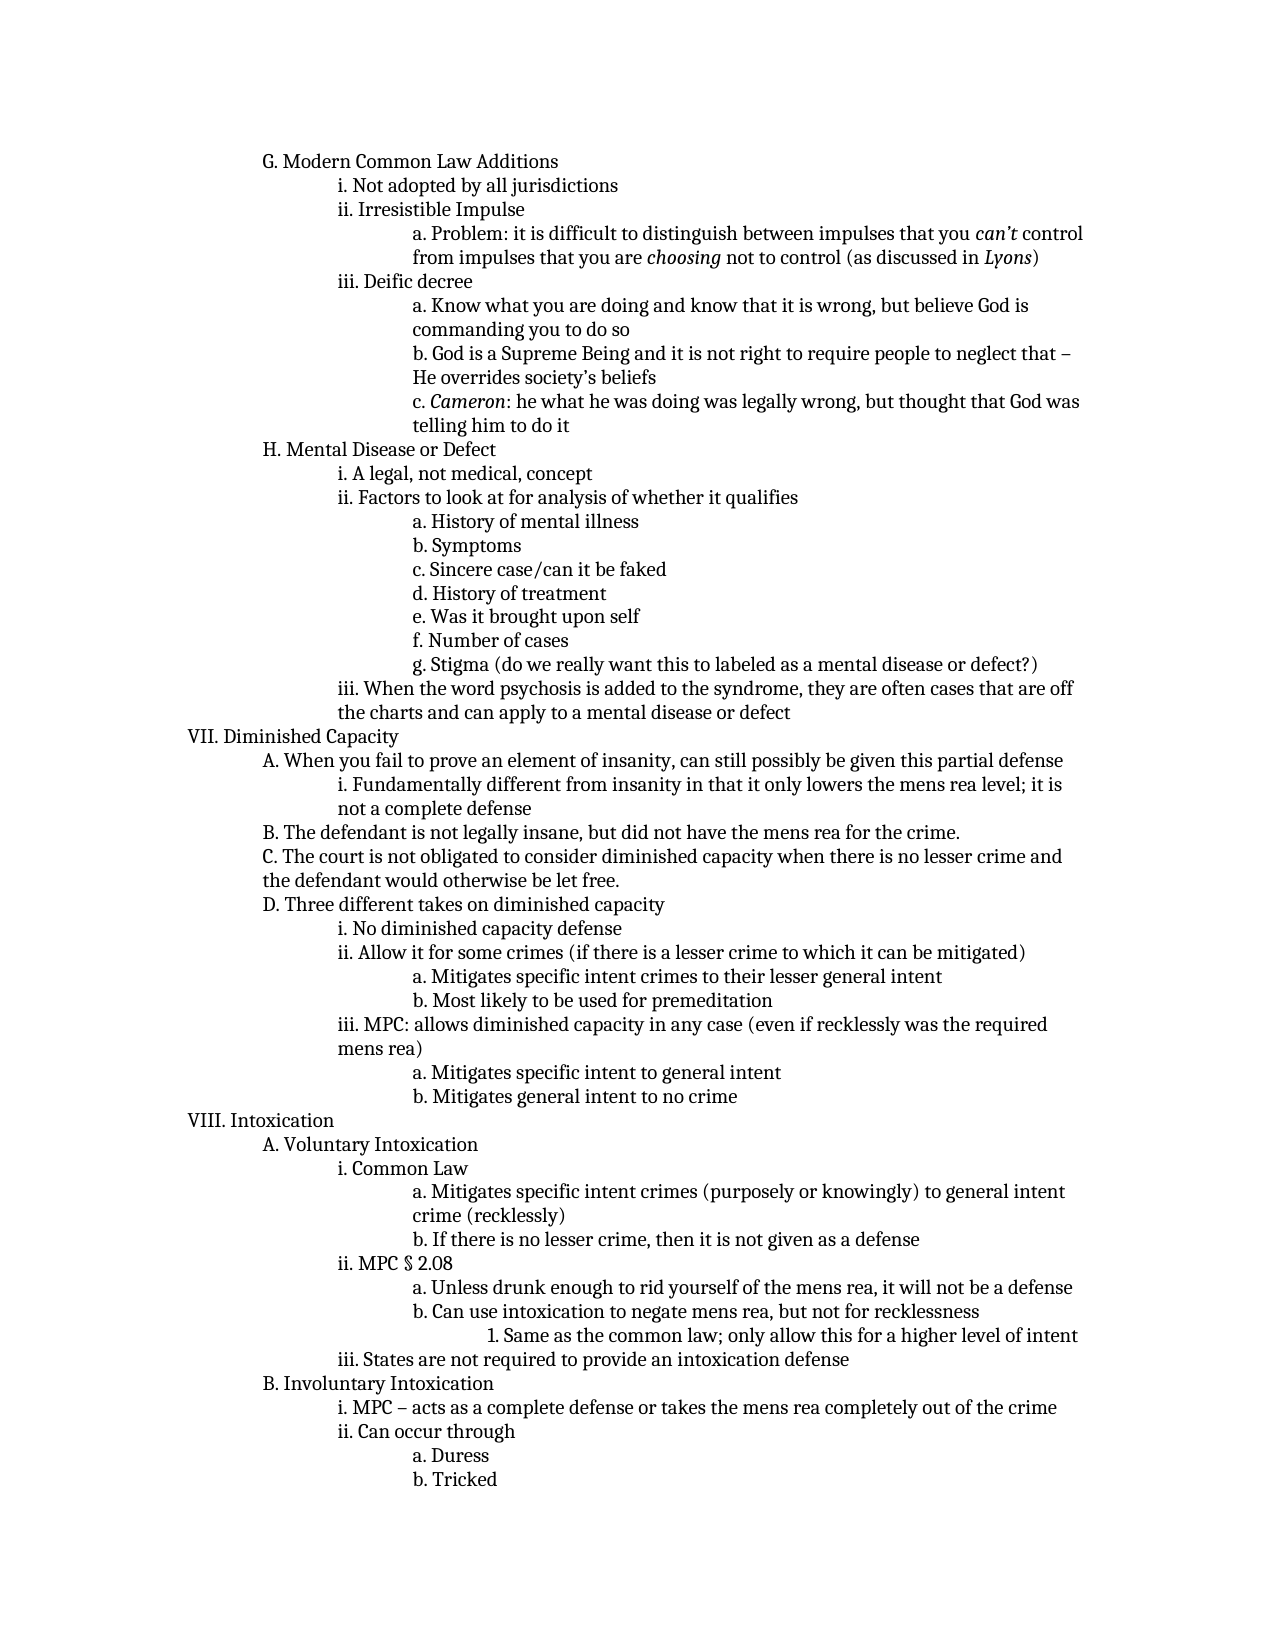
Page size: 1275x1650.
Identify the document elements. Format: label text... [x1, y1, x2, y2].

text b. Can use intoxication to negate mens rea, but not for recklessness [412, 1300, 1087, 1324]
text ii. Allow it for some crimes (if there is a lesser crime to which it can be mitigated) [337, 941, 1087, 964]
text B. The defendant is not legally insane, but did not have the mens rea for the crime. [262, 821, 1087, 845]
text i. Fundamentally different from insanity in that it only lowers the mens rea level; it is not a complete defense [337, 773, 1087, 821]
text A. When you fail to prove an element of insanity, can still possibly be given this partial defense [262, 749, 1087, 773]
text i. MPC – acts as a complete defense or takes the mens rea completely out of the crime [337, 1396, 1087, 1420]
text ii. Irresistible Impulse [187, 198, 1087, 222]
text c. Cameron: he what he was doing was legally wrong, but thought that God was telling him to do it [412, 389, 1087, 437]
text VIII. Intoxication [187, 1108, 1087, 1132]
text g. Stigma (do we really want this to labeled as a mental disease or defect?) [412, 653, 1087, 677]
text ii. MPC § 2.08 [187, 1252, 1087, 1276]
text A. Voluntary Intoxication [187, 1132, 1087, 1156]
text ii. Can occur through [337, 1420, 1087, 1444]
text C. The court is not obligated to consider diminished capacity when there is no lesser crime and the defendant would otherwise be let free. [262, 845, 1087, 893]
text b. If there is no lesser crime, then it is not given as a defense [412, 1228, 1087, 1252]
text iii. When the word psychosis is added to the syndrome, they are often cases that are off the charts and can apply to a mental disease or defect [337, 677, 1087, 725]
text b. Symptoms [262, 533, 1087, 557]
text i. Common Law [187, 1156, 1087, 1180]
text a. Know what you are doing and know that it is wrong, but believe God is commanding you to do so [412, 294, 1087, 342]
text e. Was it brought upon self [262, 605, 1087, 629]
text b. God is a Supreme Being and it is not right to require people to neglect that – He overrides society’s beliefs [412, 342, 1087, 389]
text a. Unless drunk enough to rid yourself of the mens rea, it will not be a defense [412, 1276, 1087, 1300]
text iii. Deific decree [187, 270, 1087, 294]
text i. No diminished capacity defense [262, 917, 1087, 941]
text 1. Same as the common law; only allow this for a higher level of intent [487, 1324, 1087, 1348]
text a. Mitigates specific intent crimes to their lesser general intent [337, 964, 1087, 988]
text c. Sincere case/can it be faked [262, 557, 1087, 581]
text VII. Diminished Capacity [187, 725, 1087, 749]
text G. Modern Common Law Additions [187, 150, 1087, 174]
text b. Tricked [337, 1468, 1087, 1492]
text a. Problem: it is difficult to distinguish between impulses that you can’t control from impulses that you are choosing not to control (as discussed in Lyons) [412, 222, 1087, 270]
text iii. States are not required to provide an intoxication defense [187, 1348, 1087, 1372]
text D. Three different takes on diminished capacity [262, 893, 1087, 917]
text a. Duress [337, 1444, 1087, 1468]
text f. Number of cases [262, 629, 1087, 653]
text i. A legal, not medical, concept [262, 461, 1087, 485]
text ii. Factors to look at for analysis of whether it qualifies [262, 485, 1087, 509]
text i. Not adopted by all jurisdictions [187, 174, 1087, 198]
text a. Mitigates specific intent crimes (purposely or knowingly) to general intent crime (recklessly) [412, 1180, 1087, 1228]
text iii. MPC: allows diminished capacity in any case (even if recklessly was the required mens rea) [337, 1012, 1087, 1060]
text H. Mental Disease or Defect [187, 437, 1087, 461]
text b. Mitigates general intent to no crime [337, 1084, 1087, 1108]
text a. Mitigates specific intent to general intent [337, 1060, 1087, 1084]
text b. Most likely to be used for premeditation [337, 988, 1087, 1012]
text B. Involuntary Intoxication [187, 1372, 1087, 1396]
text a. History of mental illness [262, 509, 1087, 533]
text d. History of treatment [262, 581, 1087, 605]
